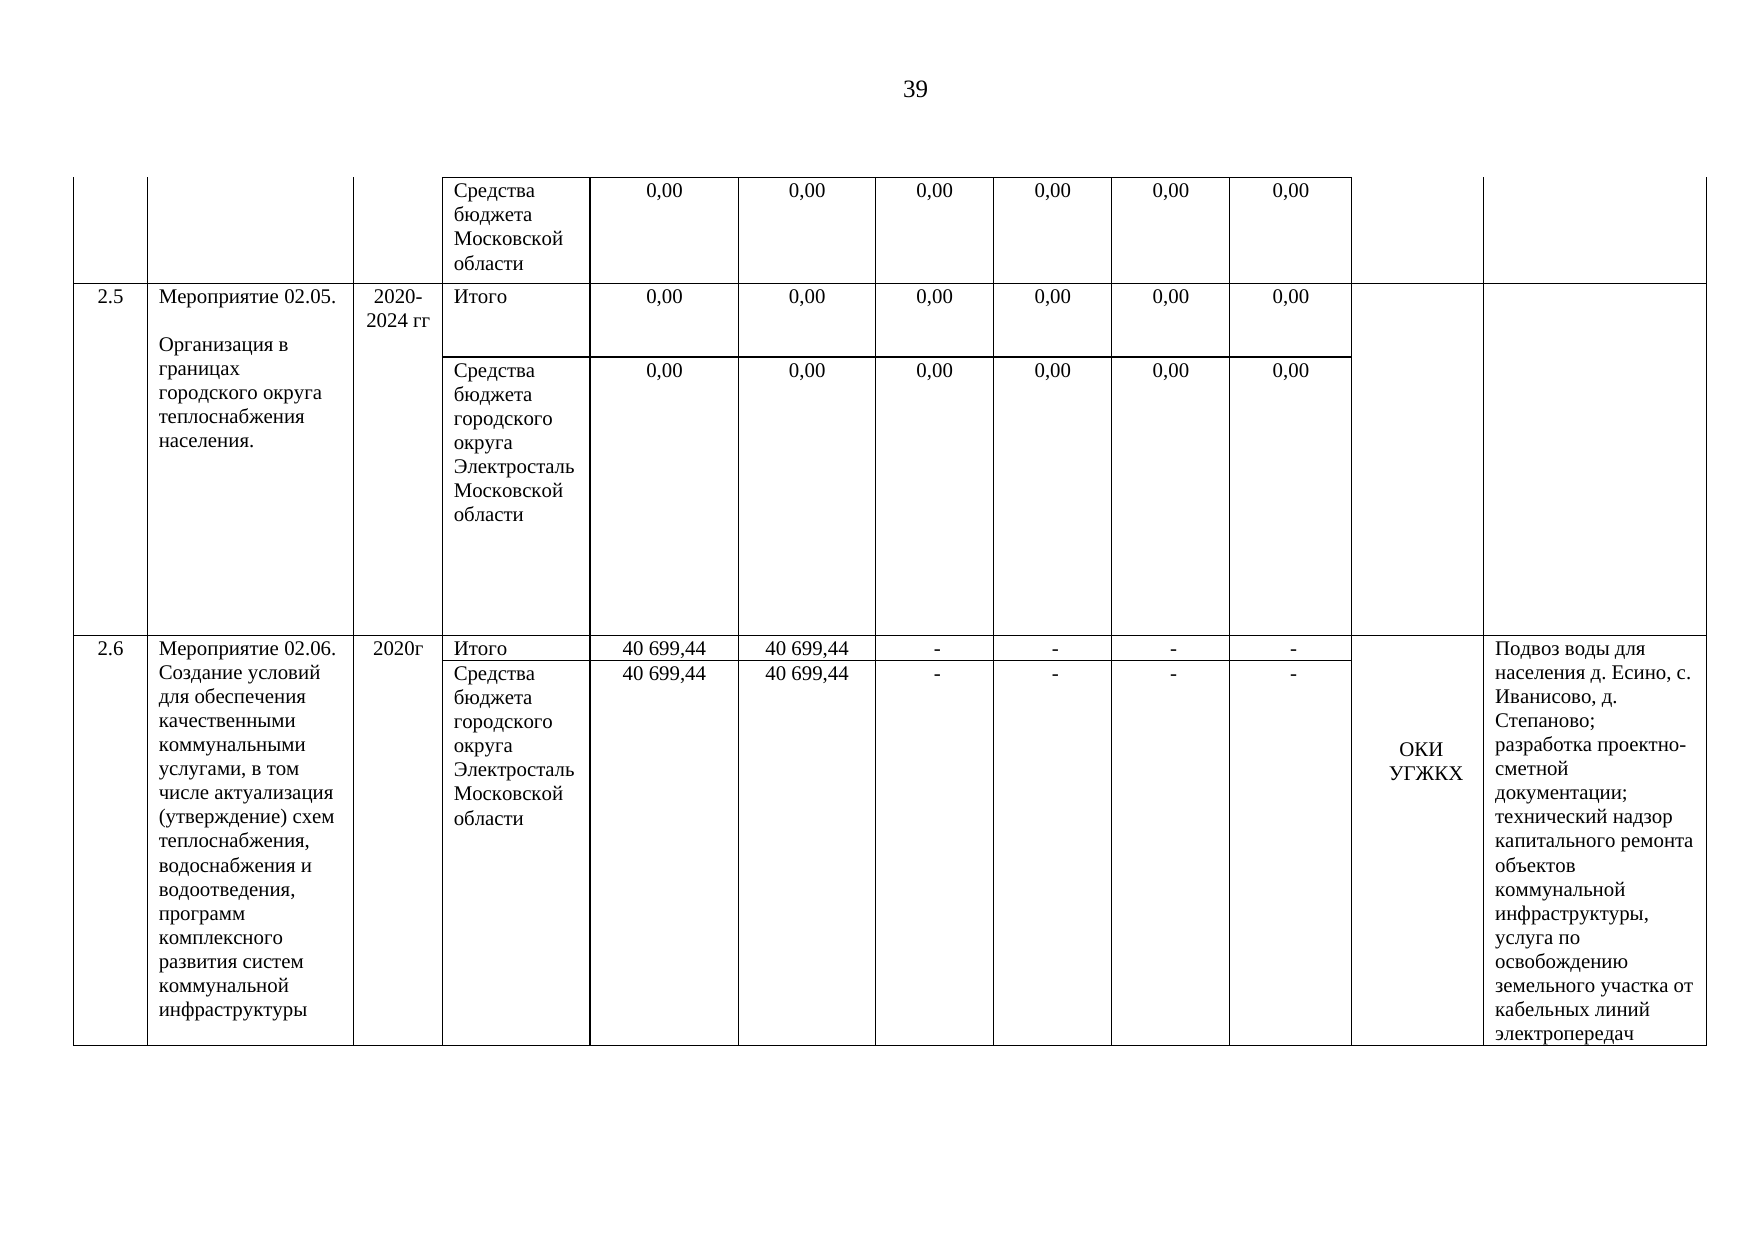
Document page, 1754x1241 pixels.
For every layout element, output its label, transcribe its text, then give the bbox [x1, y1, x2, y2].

table_cell 0,00 [739, 284, 875, 356]
table_cell 2020г [354, 636, 442, 1045]
table_cell 0,00 [994, 284, 1111, 356]
table_cell - [1112, 661, 1229, 1045]
table_cell 0,00 [1230, 358, 1351, 635]
table_cell 0,00 [876, 284, 993, 356]
table_cell 0,00 [876, 358, 993, 635]
table_cell Мероприятие 02.06. Создание условий для обеспечения качественными коммунальными услугами, в том числе актуализация (утверждение) схем теплоснабжения, водоснабжения и водоотведения, программ комплексного развития систем коммунальной инфраструктуры [148, 636, 353, 1045]
table_cell 40 699,44 [591, 636, 738, 660]
table_cell 2020-2024 гг [354, 284, 442, 635]
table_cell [443, 358, 589, 635]
table_cell 0,00 [591, 178, 738, 283]
table_cell 40 699,44 [739, 636, 875, 660]
table_cell 0,00 [1230, 284, 1351, 356]
table_cell 40 699,44 [739, 661, 875, 1045]
table_cell - [994, 636, 1111, 660]
table_cell 0,00 [994, 358, 1111, 635]
table_cell - [1230, 636, 1351, 660]
table_cell 0,00 [1112, 284, 1229, 356]
table_cell 2.5 [74, 284, 147, 635]
table_cell - [876, 636, 993, 660]
table_cell Мероприятие 02.05. Организация в границах городского округа теплоснабжения населения. [148, 284, 353, 635]
table_cell 40 699,44 [591, 661, 738, 1045]
table_cell Средства бюджета городского округа Электросталь Московской области [443, 661, 589, 1045]
table_cell 0,00 [1112, 358, 1229, 635]
table_cell Средства бюджета Московской области [443, 178, 589, 283]
table_cell - [1112, 636, 1229, 660]
table_cell [1352, 284, 1483, 635]
table_cell - [1230, 661, 1351, 1045]
table_cell 0,00 [739, 358, 875, 635]
table_cell 0,00 [591, 284, 738, 356]
table_cell 0,00 [1230, 178, 1351, 283]
table_cell Итого [443, 636, 589, 660]
table_cell - [876, 661, 993, 1045]
table_cell 0,00 [591, 358, 738, 635]
table_cell 0,00 [994, 178, 1111, 283]
table_cell ОКИ УГЖКХ [1352, 636, 1483, 1045]
table_cell Подвоз воды для населения д. Есино, с. Иванисово, д. Степаново; разработка проектно-сметной документации; технический надзор капитального ремонта объектов коммунальной инфраструктуры, услуга по освобождению земельного участка от кабельных линий электропередач [1484, 636, 1706, 1045]
table_cell - [994, 661, 1111, 1045]
table_cell 0,00 [739, 178, 875, 283]
table_cell 0,00 [1112, 178, 1229, 283]
table_cell [1484, 284, 1706, 635]
table_cell 0,00 [876, 178, 993, 283]
table_cell 2.6 [74, 636, 147, 1045]
table_cell Итого [443, 284, 589, 356]
